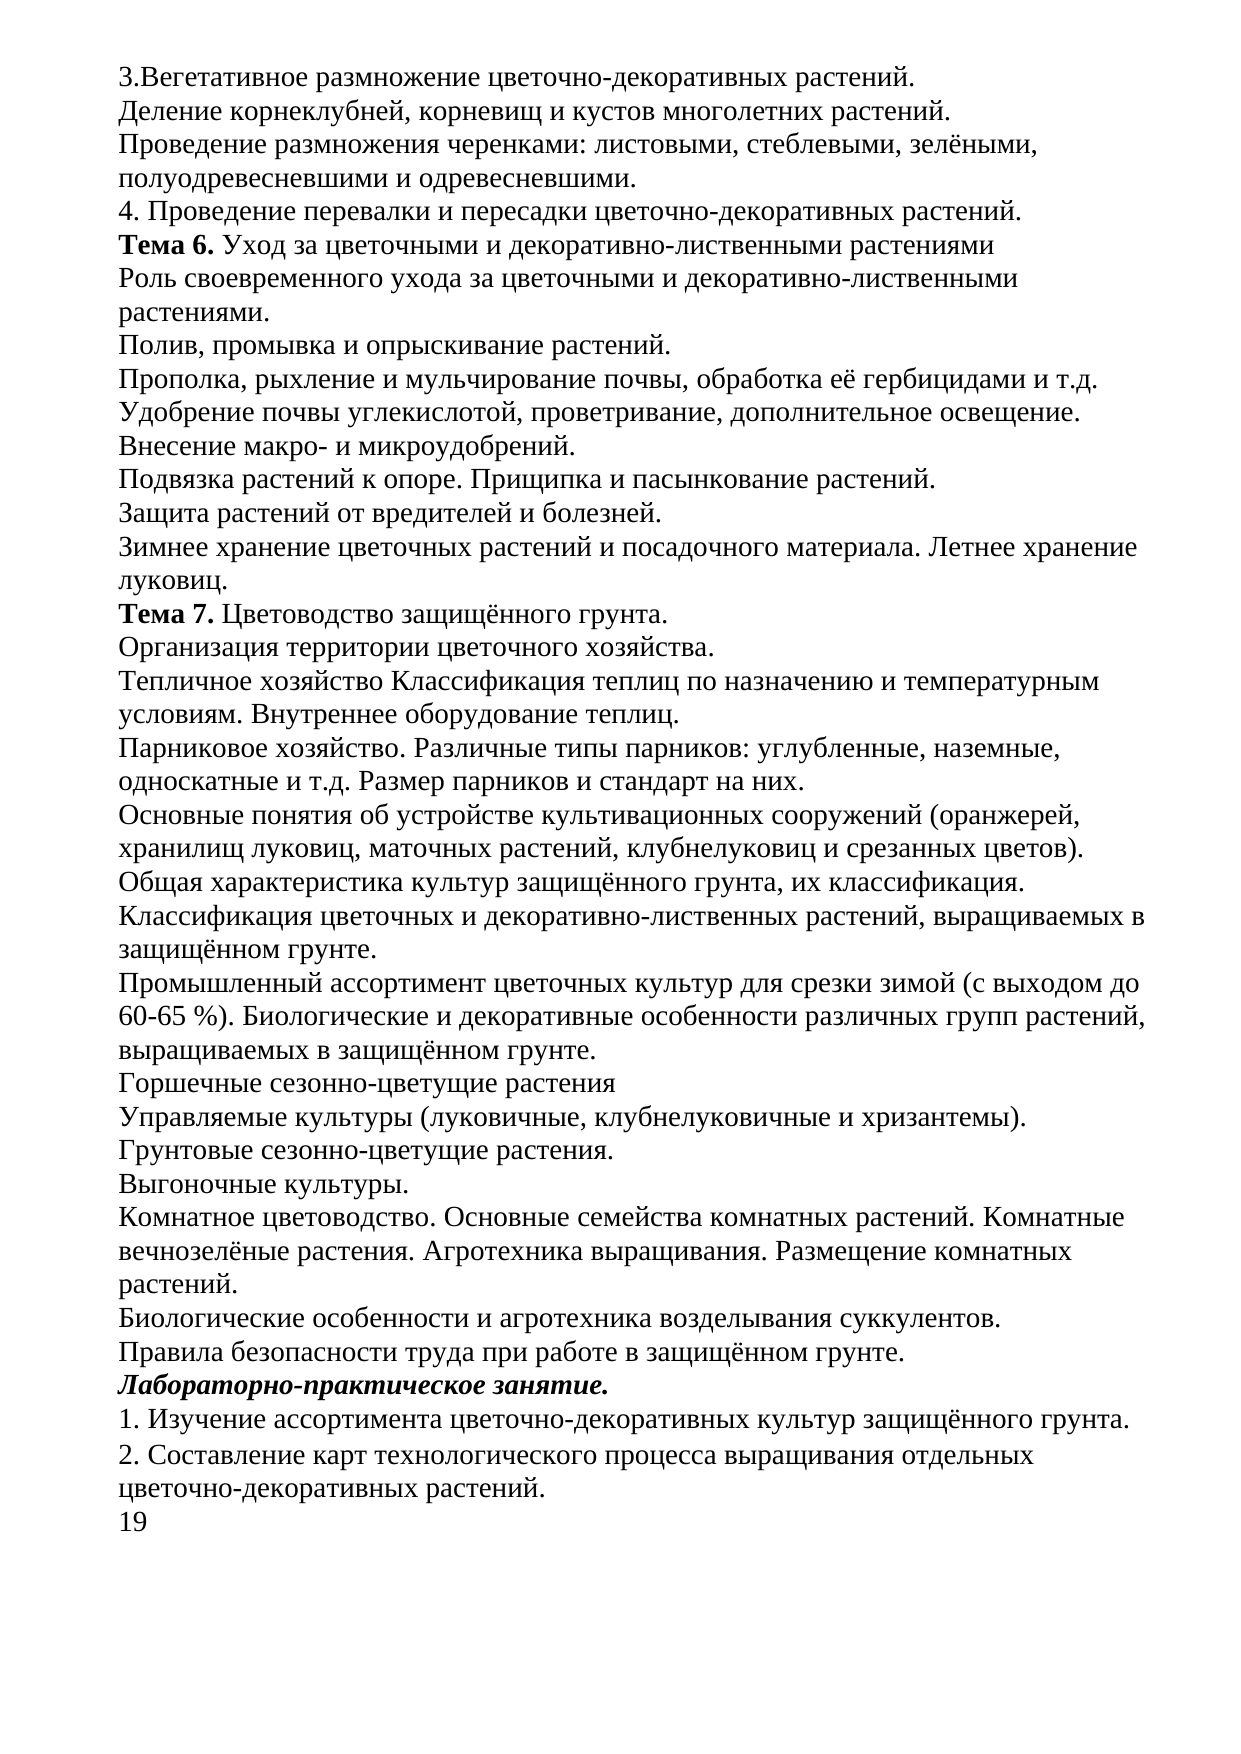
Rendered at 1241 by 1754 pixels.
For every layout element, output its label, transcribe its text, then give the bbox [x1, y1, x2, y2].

text Тема 7. Цветоводство защищённого грунта. [118, 596, 1152, 629]
text Тема 6. Уход за цветочными и декоративно-лиственными растениями [118, 227, 1152, 260]
text Прополка, рыхление и мульчирование почвы, обработка её гербицидами и т.д. [118, 361, 1152, 394]
text Классификация цветочных и декоративно-лиственных растений, выращиваемых в защищённом грунте. [118, 898, 1152, 965]
text Горшечные сезонно-цветущие растения [118, 1065, 1152, 1099]
text Роль своевременного ухода за цветочными и декоративно-лиственными растениями. [118, 260, 1152, 327]
text Защита растений от вредителей и болезней. [118, 495, 1152, 529]
text Удобрение почвы углекислотой, проветривание, дополнительное освещение. [118, 394, 1152, 428]
text Подвязка растений к опоре. Прищипка и пасынкование растений. [118, 462, 1152, 495]
text Выгоночные культуры. [118, 1166, 1152, 1199]
text 4. Проведение перевалки и пересадки цветочно-декоративных растений. [118, 193, 1152, 227]
text Полив, промывка и опрыскивание растений. [118, 327, 1152, 361]
text Деление корнеклубней, корневищ и кустов многолетних растений. [118, 93, 1152, 126]
text 3.Вегетативное размножение цветочно-декоративных растений. [118, 59, 1152, 93]
text Биологические особенности и агротехника возделывания суккулентов. [118, 1300, 1152, 1334]
text Грунтовые сезонно-цветущие растения. [118, 1132, 1152, 1166]
text Лабораторно-практическое занятие. [118, 1367, 1152, 1401]
text Основные понятия об устройстве культивационных сооружений (оранжерей, хранилищ луковиц, маточных растений, клубнелуковиц и срезанных цветов). Общая характеристика культур защищённого грунта, их классификация. [118, 797, 1152, 898]
text Зимнее хранение цветочных растений и посадочного материала. Летнее хранение луковиц. [118, 529, 1152, 596]
text Комнатное цветоводство. Основные семейства комнатных растений. Комнатные вечнозелёные растения. Агротехника выращивания. Размещение комнатных растений. [118, 1199, 1152, 1300]
text Управляемые культуры (луковичные, клубнелуковичные и хризантемы). [118, 1099, 1152, 1132]
text Организация территории цветочного хозяйства. [118, 629, 1152, 663]
text Промышленный ассортимент цветочных культур для срезки зимой (с выходом до 60-65 %). Биологические и декоративные особенности различных групп растений, выращиваемых в защищённом грунте. [118, 965, 1152, 1065]
text 1. Изучение ассортимента цветочно-декоративных культур защищённого грунта. [118, 1401, 1152, 1434]
text Тепличное хозяйство Классификация теплиц по назначению и температурным условиям. Внутреннее оборудование теплиц. [118, 663, 1152, 730]
text Проведение размножения черенками: листовыми, стеблевыми, зелёными, полуодревесневшими и одревесневшими. [118, 126, 1152, 193]
text Правила безопасности труда при работе в защищённом грунте. [118, 1334, 1152, 1367]
text 19 [118, 1504, 1152, 1537]
text 2. Составление карт технологического процесса выращивания отдельных цветочно-декоративных растений. [118, 1437, 1152, 1504]
text Парниковое хозяйство. Различные типы парников: углубленные, наземные, односкатные и т.д. Размер парников и стандарт на них. [118, 730, 1152, 797]
text Внесение макро- и микроудобрений. [118, 428, 1152, 462]
